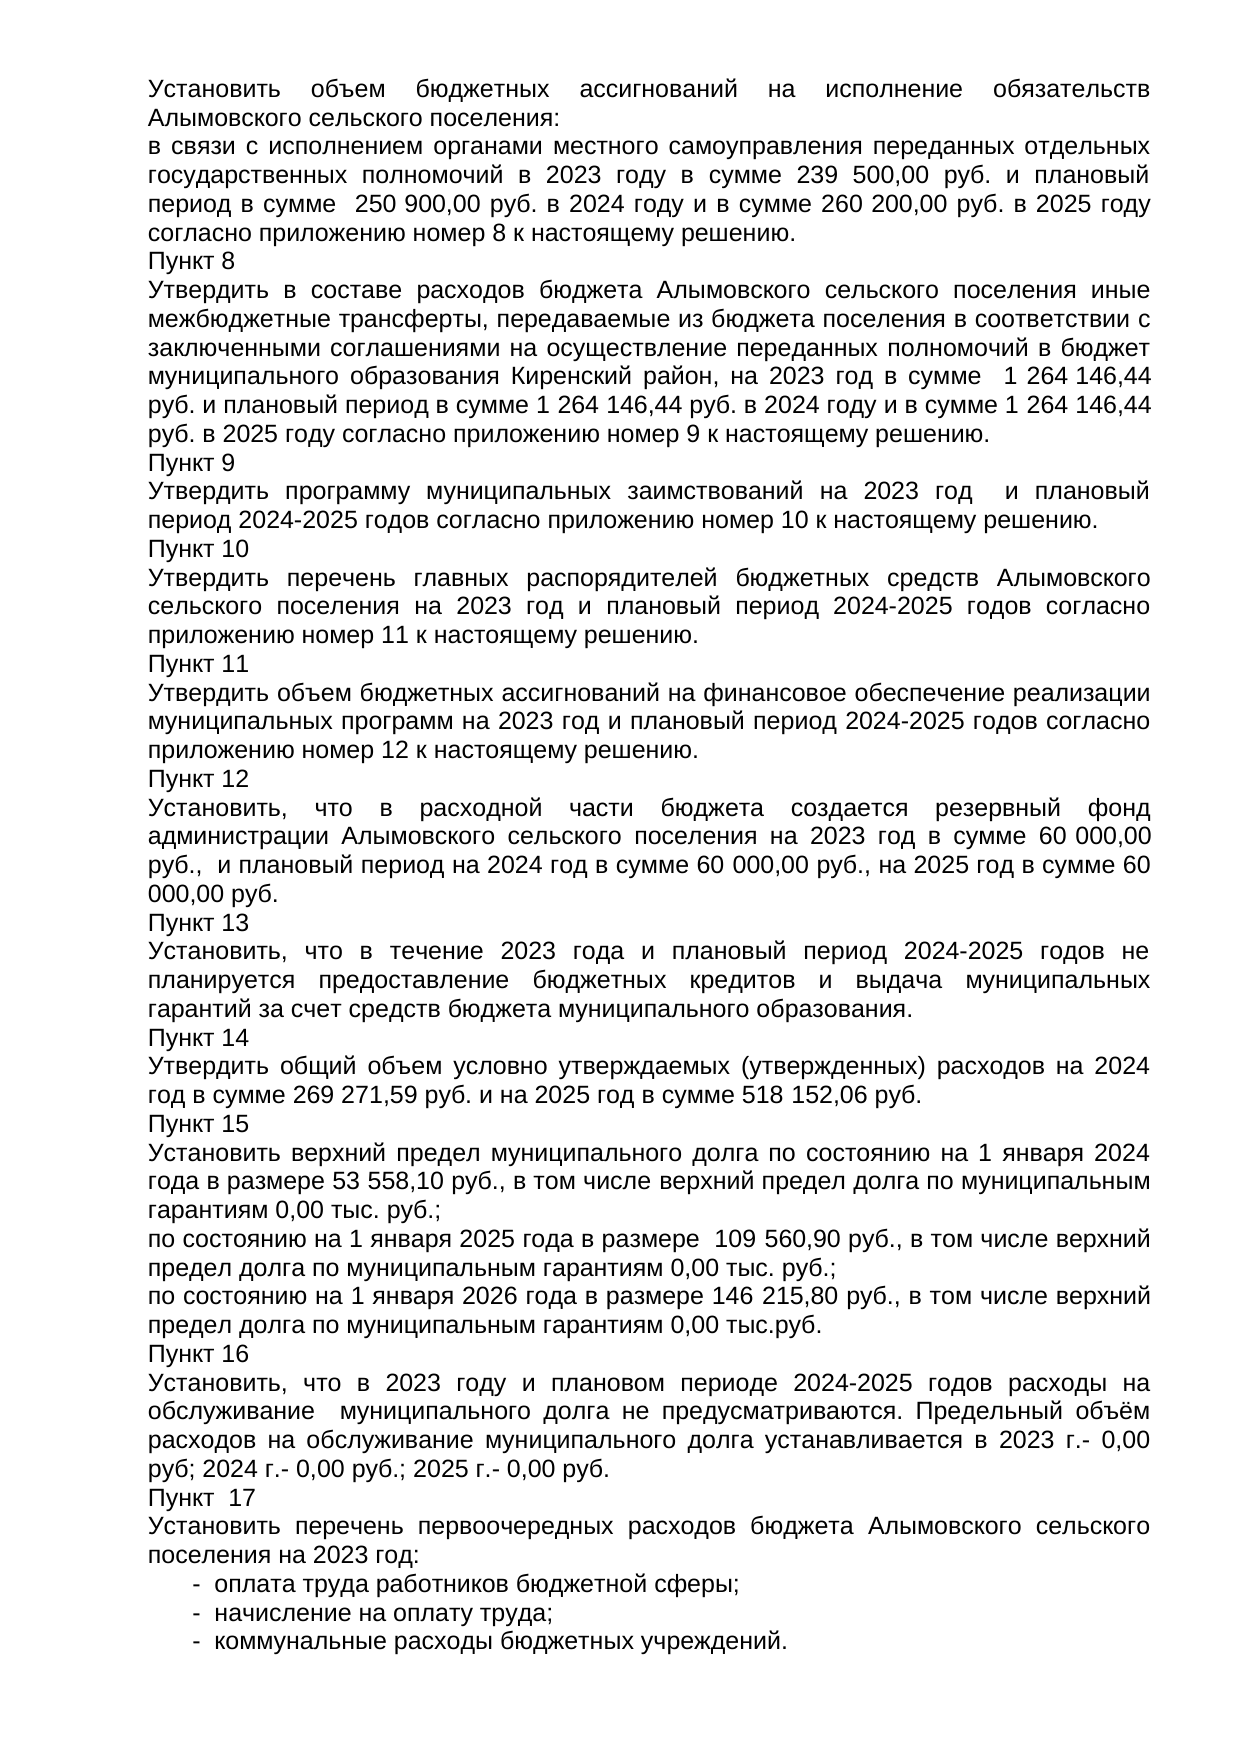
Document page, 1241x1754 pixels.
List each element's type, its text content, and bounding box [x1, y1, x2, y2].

text - коммунальные расходы бюджетных учреждений. [148, 1626, 1152, 1655]
text Пункт 12 [148, 764, 1152, 793]
text Утвердить в составе расходов бюджета Алымовского сельского поселения иные межбюджетные трансферты, передаваемые из бюджета поселения в соответствии с заключенными соглашениями на осуществление переданных полномочий в бюджет муниципального образования Киренский район, на 2023 год в сумме 1 264 146,44 руб. и плановый период в сумме 1 264 146,44 руб. в 2024 году и в сумме 1 264 146,44 руб. в 2025 году согласно приложению номер 9 к настоящему решению. [148, 275, 1152, 448]
text Пункт 14 [148, 1023, 1152, 1051]
text Пункт 11 [148, 649, 1152, 678]
text Пункт 15 [148, 1109, 1152, 1138]
text Пункт 8 [148, 246, 1152, 275]
text Установить объем бюджетных ассигнований на исполнение обязательств Алымовского сельского поселения: [148, 74, 1152, 131]
text Утвердить программу муниципальных заимствований на 2023 год и плановый период 2024-2025 годов согласно приложению номер 10 к настоящему решению. [148, 476, 1152, 534]
text Установить, что в течение 2023 года и плановый период 2024-2025 годов не планируется предоставление бюджетных кредитов и выдача муниципальных гарантий за счет средств бюджета муниципального образования. [148, 936, 1152, 1023]
text - оплата труда работников бюджетной сферы; [148, 1569, 1152, 1598]
text Установить перечень первоочередных расходов бюджета Алымовского сельского поселения на 2023 год: [148, 1511, 1152, 1569]
text Пункт 13 [148, 908, 1152, 936]
text по состоянию на 1 января 2026 года в размере 146 215,80 руб., в том числе верхний предел долга по муниципальным гарантиям 0,00 тыс.руб. [148, 1281, 1152, 1339]
text Утвердить объем бюджетных ассигнований на финансовое обеспечение реализации муниципальных программ на 2023 год и плановый период 2024-2025 годов согласно приложению номер 12 к настоящему решению. [148, 678, 1152, 764]
text Установить верхний предел муниципального долга по состоянию на 1 января 2024 года в размере 53 558,10 руб., в том числе верхний предел долга по муниципальным гарантиям 0,00 тыс. руб.; [148, 1138, 1152, 1224]
text по состоянию на 1 января 2025 года в размере 109 560,90 руб., в том числе верхний предел долга по муниципальным гарантиям 0,00 тыс. руб.; [148, 1224, 1152, 1281]
text Пункт 9 [148, 448, 1152, 476]
text Установить, что в 2023 году и плановом периоде 2024-2025 годов расходы на обслуживание муниципального долга не предусматриваются. Предельный объём расходов на обслуживание муниципального долга устанавливается в 2023 г.- 0,00 руб; 2024 г.- 0,00 руб.; 2025 г.- 0,00 руб. [148, 1368, 1152, 1483]
text Установить, что в расходной части бюджета создается резервный фонд администрации Алымовского сельского поселения на 2023 год в сумме 60 000,00 руб., и плановый период на 2024 год в сумме 60 000,00 руб., на 2025 год в сумме 60 000,00 руб. [148, 793, 1152, 908]
text Пункт 10 [148, 534, 1152, 563]
text Утвердить перечень главных распорядителей бюджетных средств Алымовского сельского поселения на 2023 год и плановый период 2024-2025 годов согласно приложению номер 11 к настоящему решению. [148, 563, 1152, 649]
text в связи с исполнением органами местного самоуправления переданных отдельных государственных полномочий в 2023 году в сумме 239 500,00 руб. и плановый период в сумме 250 900,00 руб. в 2024 году и в сумме 260 200,00 руб. в 2025 году согласно приложению номер 8 к настоящему решению. [148, 131, 1152, 246]
text Пункт 17 [148, 1483, 1152, 1511]
text Утвердить общий объем условно утверждаемых (утвержденных) расходов на 2024 год в сумме 269 271,59 руб. и на 2025 год в сумме 518 152,06 руб. [148, 1051, 1152, 1109]
text Пункт 16 [148, 1339, 1152, 1368]
text - начисление на оплату труда; [148, 1598, 1152, 1626]
